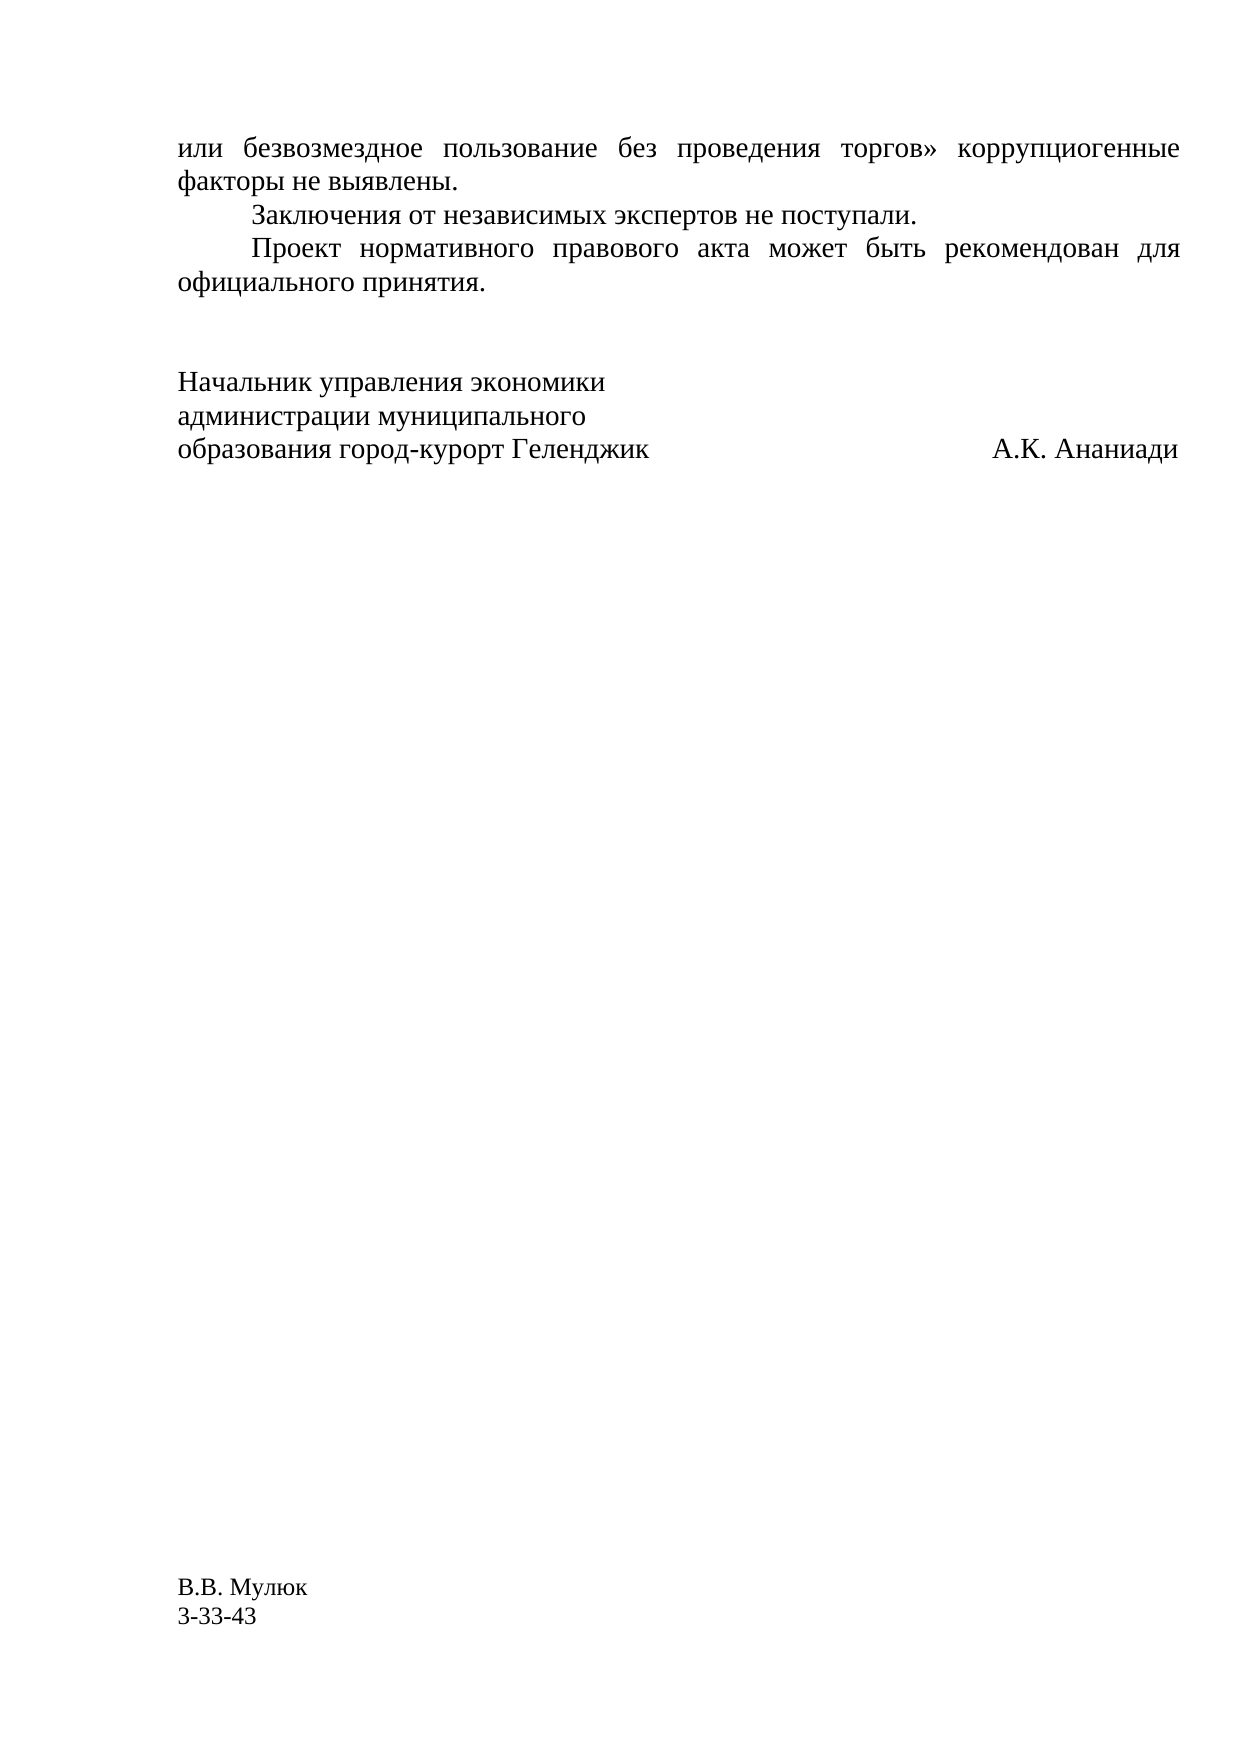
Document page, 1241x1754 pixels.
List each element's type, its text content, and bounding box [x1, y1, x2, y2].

text администрации муниципального [177, 398, 1181, 432]
text образования город-курорт Геленджик А.К. Ананиади [177, 432, 1181, 465]
text В.В. Мулюк [177, 1572, 1181, 1601]
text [177, 130, 1181, 197]
text Начальник управления экономики [177, 364, 1181, 398]
text Проект нормативного правового акта может быть рекомендован для официального принятия. [177, 230, 1181, 297]
text 3-33-43 [177, 1601, 1181, 1629]
text Заключения от независимых экспертов не поступали. [177, 197, 1181, 230]
